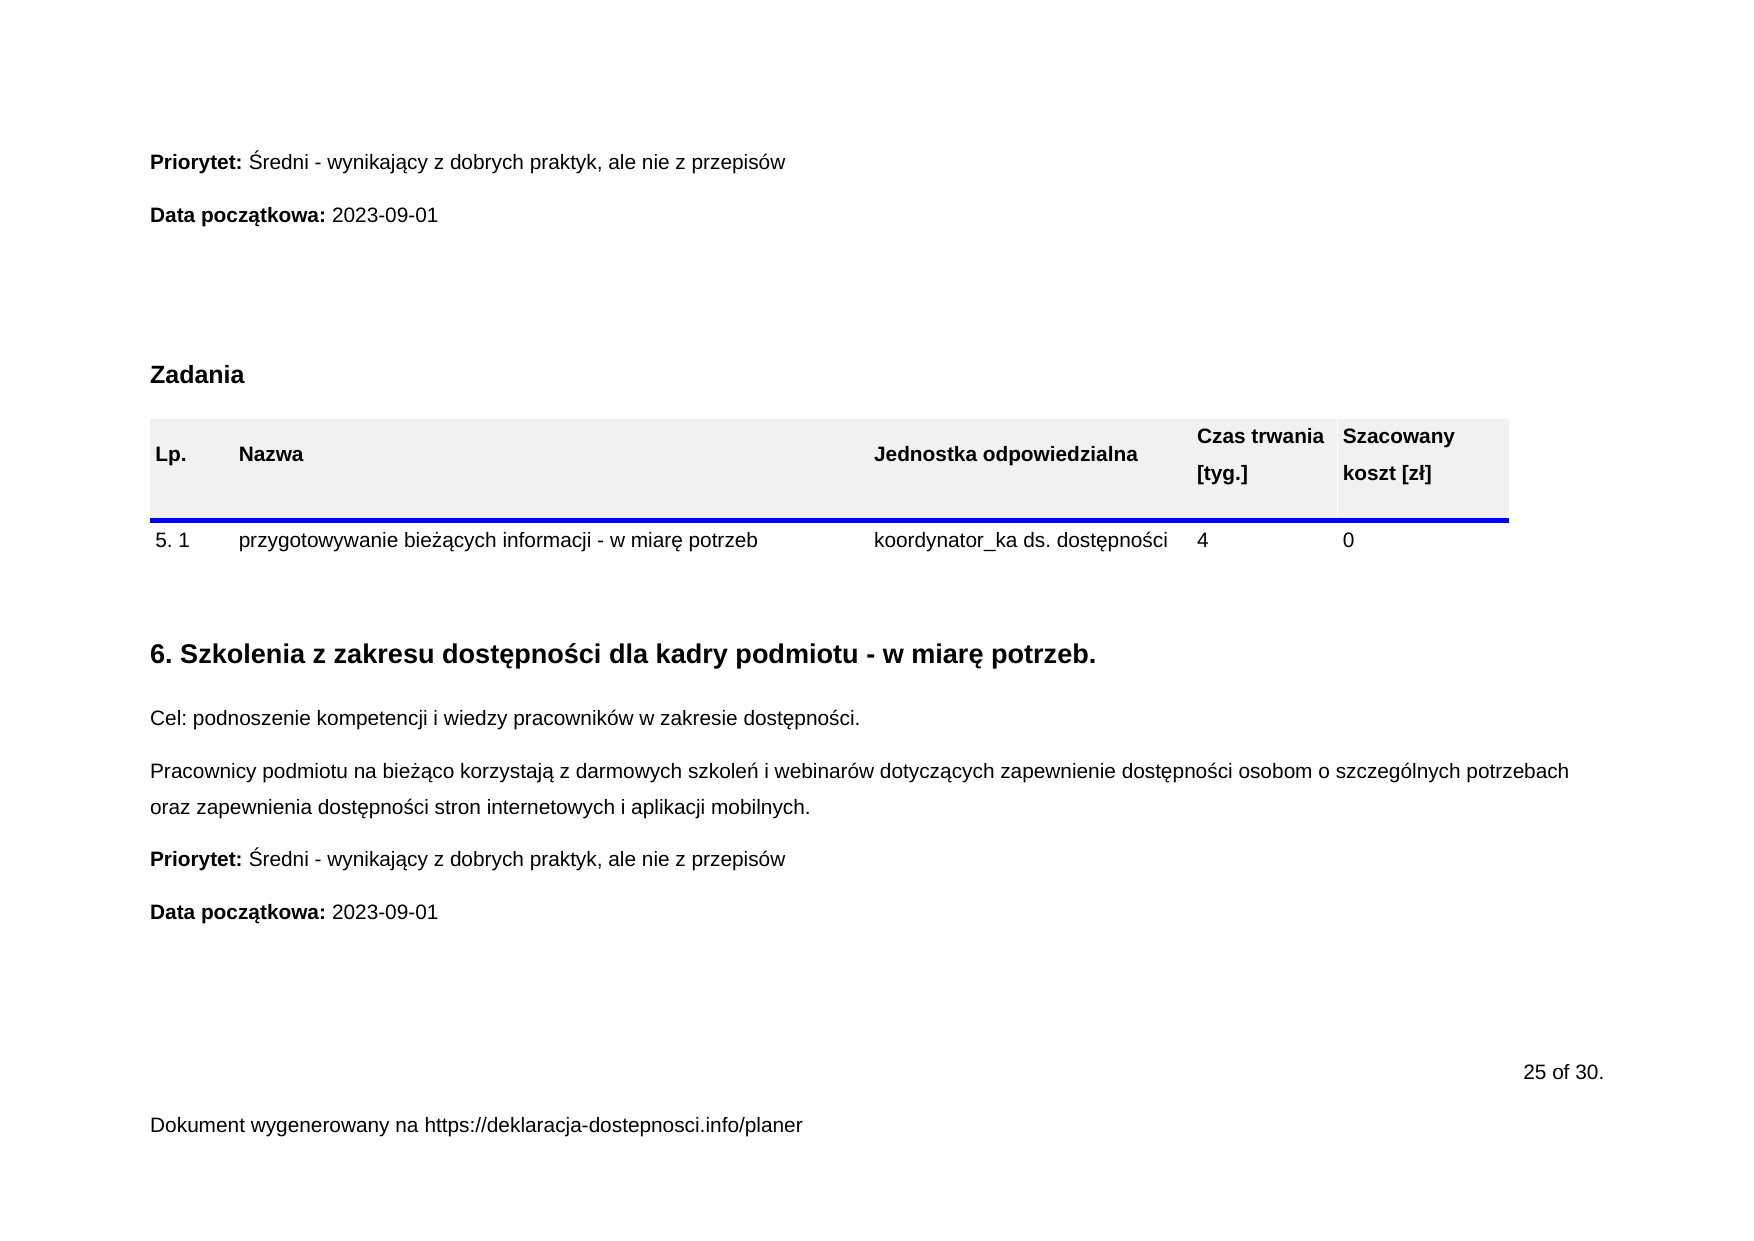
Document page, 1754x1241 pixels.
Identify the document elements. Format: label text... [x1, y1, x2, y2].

table_header Jednostka odpowiedzialna [869, 419, 1192, 518]
subtitle 6. Szkolenia z zakresu dostępności dla kadry podmiotu - w miarę potrzeb. [150, 638, 1604, 670]
text Pracownicy podmiotu na bieżąco korzystają z darmowych szkoleń i webinarów dotyczących zapewnienie dostępności osobom o szczególnych potrzebach oraz zapewnienia dostępności stron internetowych i aplikacji mobilnych. [150, 759, 1604, 819]
table_cell 0 [1338, 523, 1509, 586]
text Priorytet: Średni - wynikający z dobrych praktyk, ale nie z przepisów [150, 150, 1604, 174]
table_cell przygotowywanie bieżących informacji - w miarę potrzeb [233, 523, 869, 586]
subtitle Zadania [150, 360, 1604, 389]
table_header Nazwa [233, 419, 869, 518]
text Data początkowa: 2023-09-01 [150, 900, 1604, 924]
table_cell 5. 1 [150, 523, 233, 586]
text Data początkowa: 2023-09-01 [150, 203, 1604, 227]
table_cell 4 [1192, 523, 1337, 586]
table_header Lp. [150, 419, 233, 518]
table_header Czas trwania [tyg.] [1192, 419, 1337, 518]
text Cel: podnoszenie kompetencji i wiedzy pracowników w zakresie dostępności. [150, 706, 1604, 730]
table_cell koordynator_ka ds. dostępności [869, 523, 1192, 586]
text Priorytet: Średni - wynikający z dobrych praktyk, ale nie z przepisów [150, 847, 1604, 871]
table_header Szacowany koszt [zł] [1338, 419, 1509, 518]
